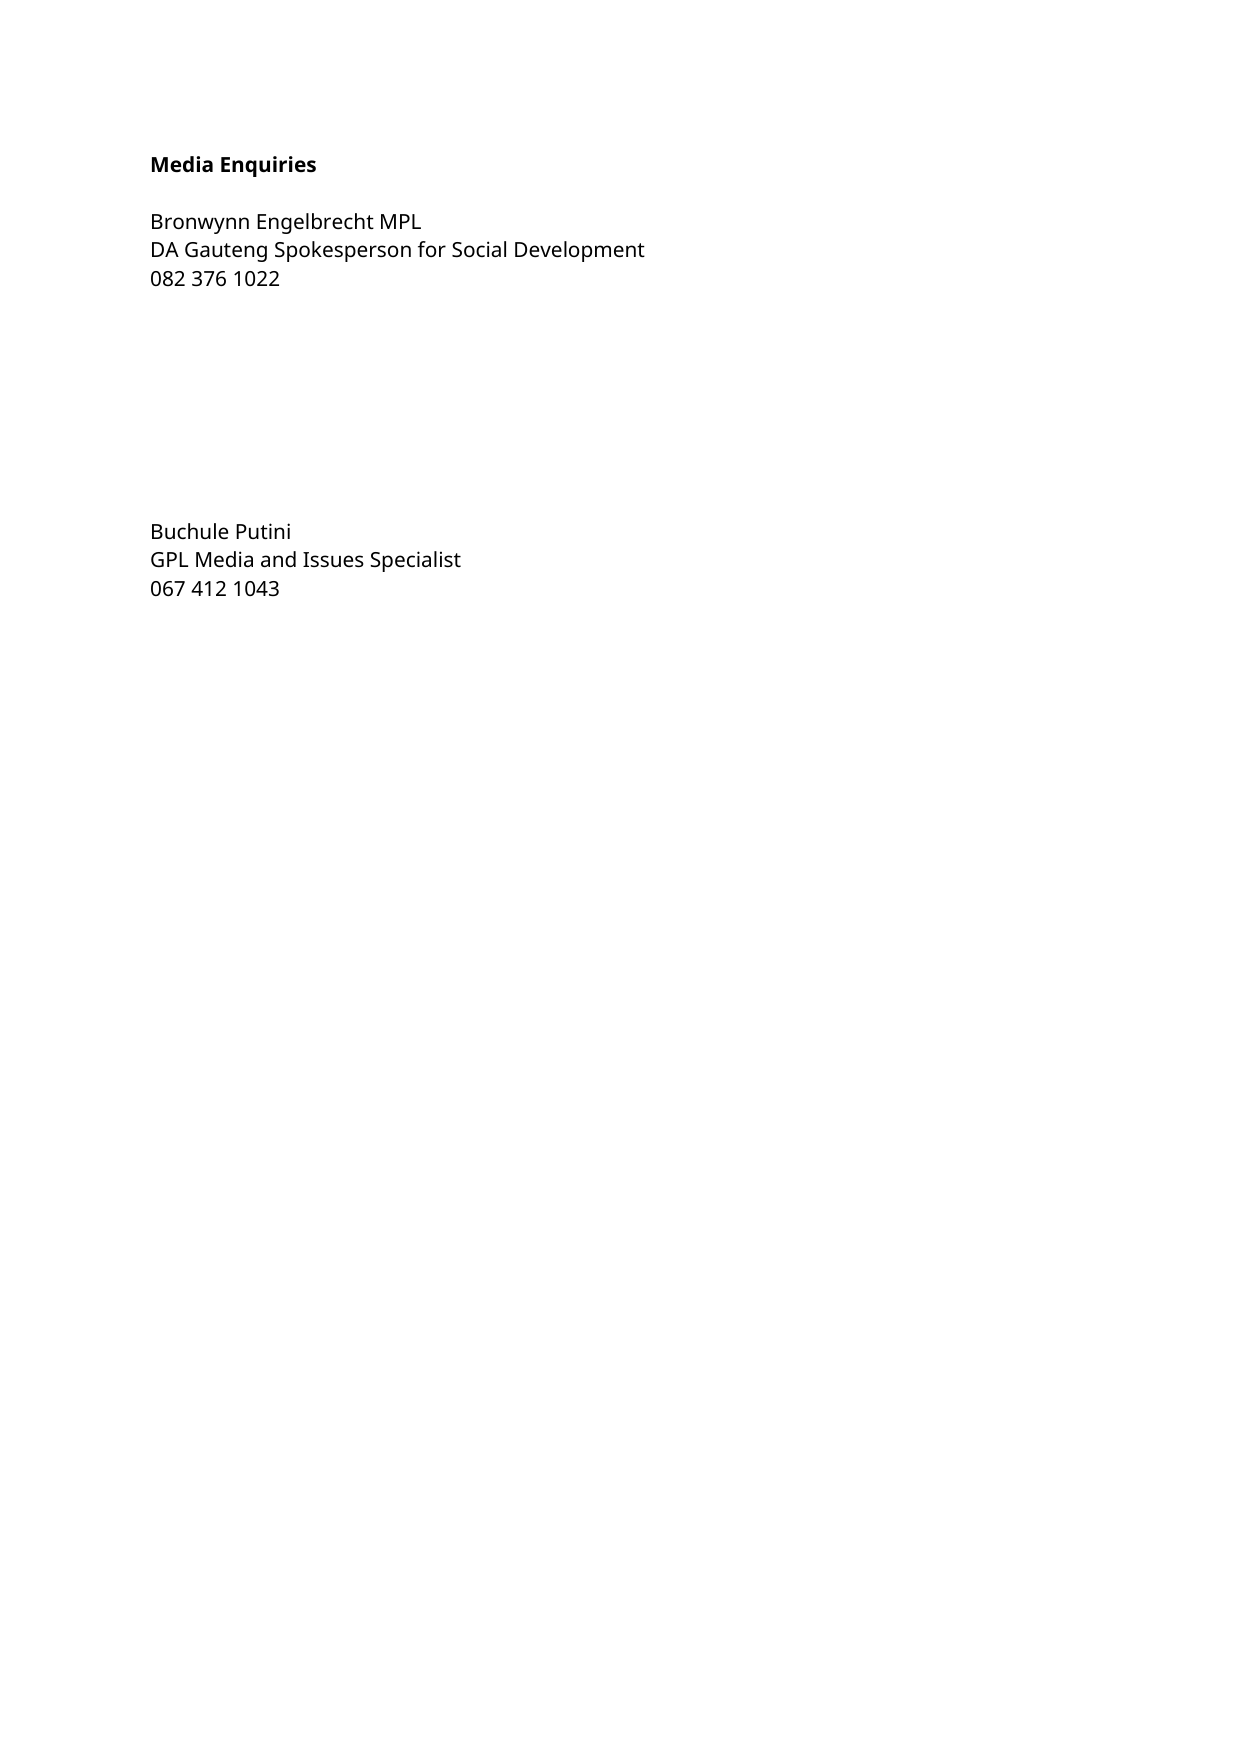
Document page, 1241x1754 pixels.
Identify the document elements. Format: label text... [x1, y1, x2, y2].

text Buchule Putini [150, 517, 1090, 546]
text GPL Media and Issues Specialist [150, 546, 1090, 574]
text 082 376 1022 [150, 264, 1090, 292]
text Media Enquiries [150, 150, 1090, 178]
text DA Gauteng Spokesperson for Social Development [150, 235, 1090, 264]
text Bronwynn Engelbrecht MPL [150, 207, 1090, 235]
text 067 412 1043 [150, 574, 1090, 602]
